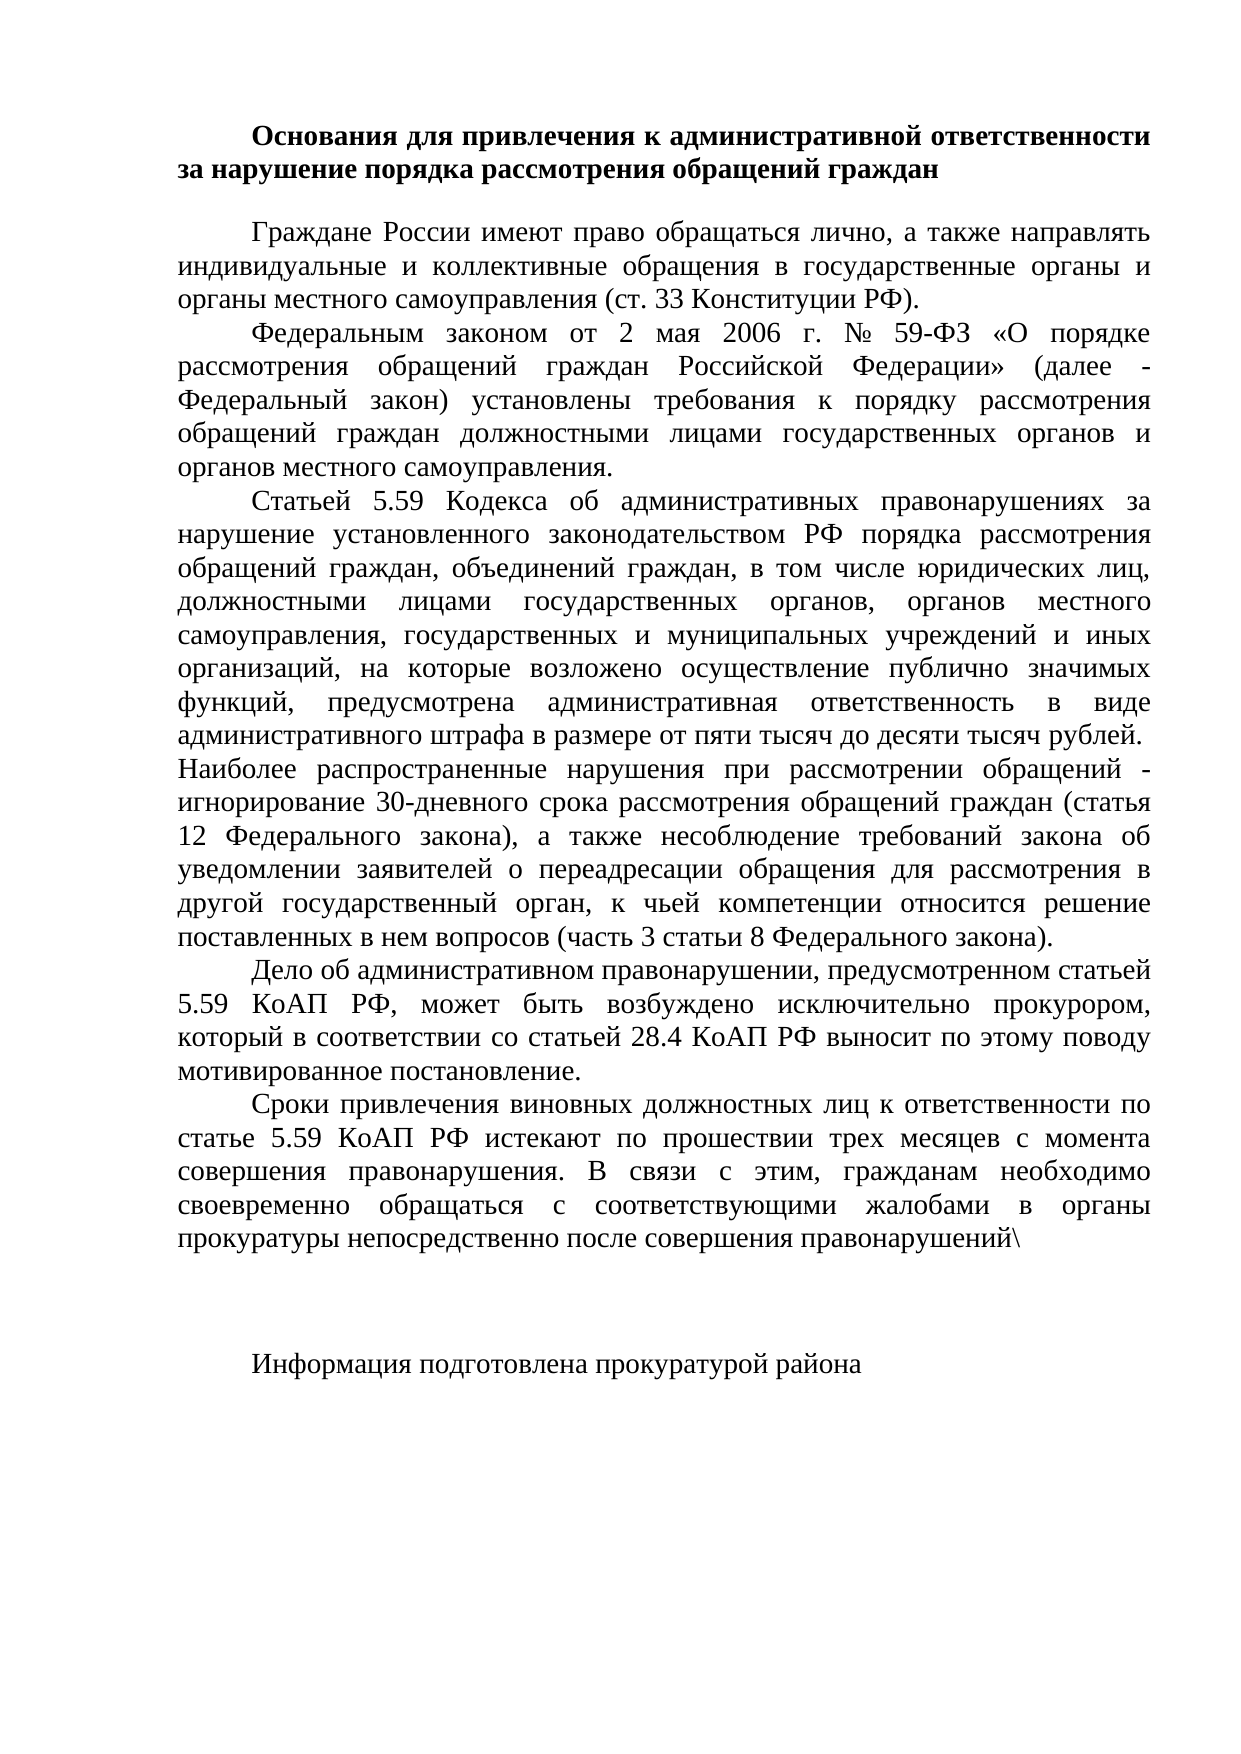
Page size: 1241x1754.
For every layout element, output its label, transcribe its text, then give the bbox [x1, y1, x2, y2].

text Информация подготовлена прокуратурой района [177, 1346, 1152, 1379]
text Граждане России имеют право обращаться лично, а также направлять индивидуальные и коллективные обращения в государственные органы и органы местного самоуправления (ст. 33 Конституции РФ). Федеральным законом от 2 мая 2006 г. № 59-ФЗ «О порядке рассмотрения обращений граждан Российской Федерации» (далее - Федеральный закон) установлены требования к порядку рассмотрения обращений граждан должностными лицами государственных органов и органов местного самоуправления. Статьей 5.59 Кодекса об административных правонарушениях за нарушение установленного законодательством РФ порядка рассмотрения обращений граждан, объединений граждан, в том числе юридических лиц, должностными лицами государственных органов, органов местного самоуправления, государственных и муниципальных учреждений и иных организаций, на которые возложено осуществление публично значимых функций, предусмотрена административная ответственность в виде административного штрафа в размере от пяти тысяч до десяти тысяч рублей. Наиболее распространенные нарушения при рассмотрении обращений - игнорирование 30-дневного срока рассмотрения обращений граждан (статья 12 Федерального закона), а также несоблюдение требований закона об уведомлении заявителей о переадресации обращения для рассмотрения в другой государственный орган, к чьей компетенции относится решение поставленных в нем вопросов (часть 3 статьи 8 Федерального закона). Дело об административном правонарушении, предусмотренном статьей 5.59 КоАП РФ, может быть возбуждено исключительно прокурором, который в соответствии со статьей 28.4 КоАП РФ выносит по этому поводу мотивированное постановление. Сроки привлечения виновных должностных лиц к ответственности по статье 5.59 КоАП РФ истекают по прошествии трех месяцев с момента совершения правонарушения. В связи с этим, гражданам необходимо своевременно обращаться с соответствующими жалобами в органы прокуратуры непосредственно после совершения правонарушений\ [177, 214, 1152, 1254]
text Основания для привлечения к административной ответственности за нарушение порядка рассмотрения обращений граждан [177, 118, 1152, 185]
